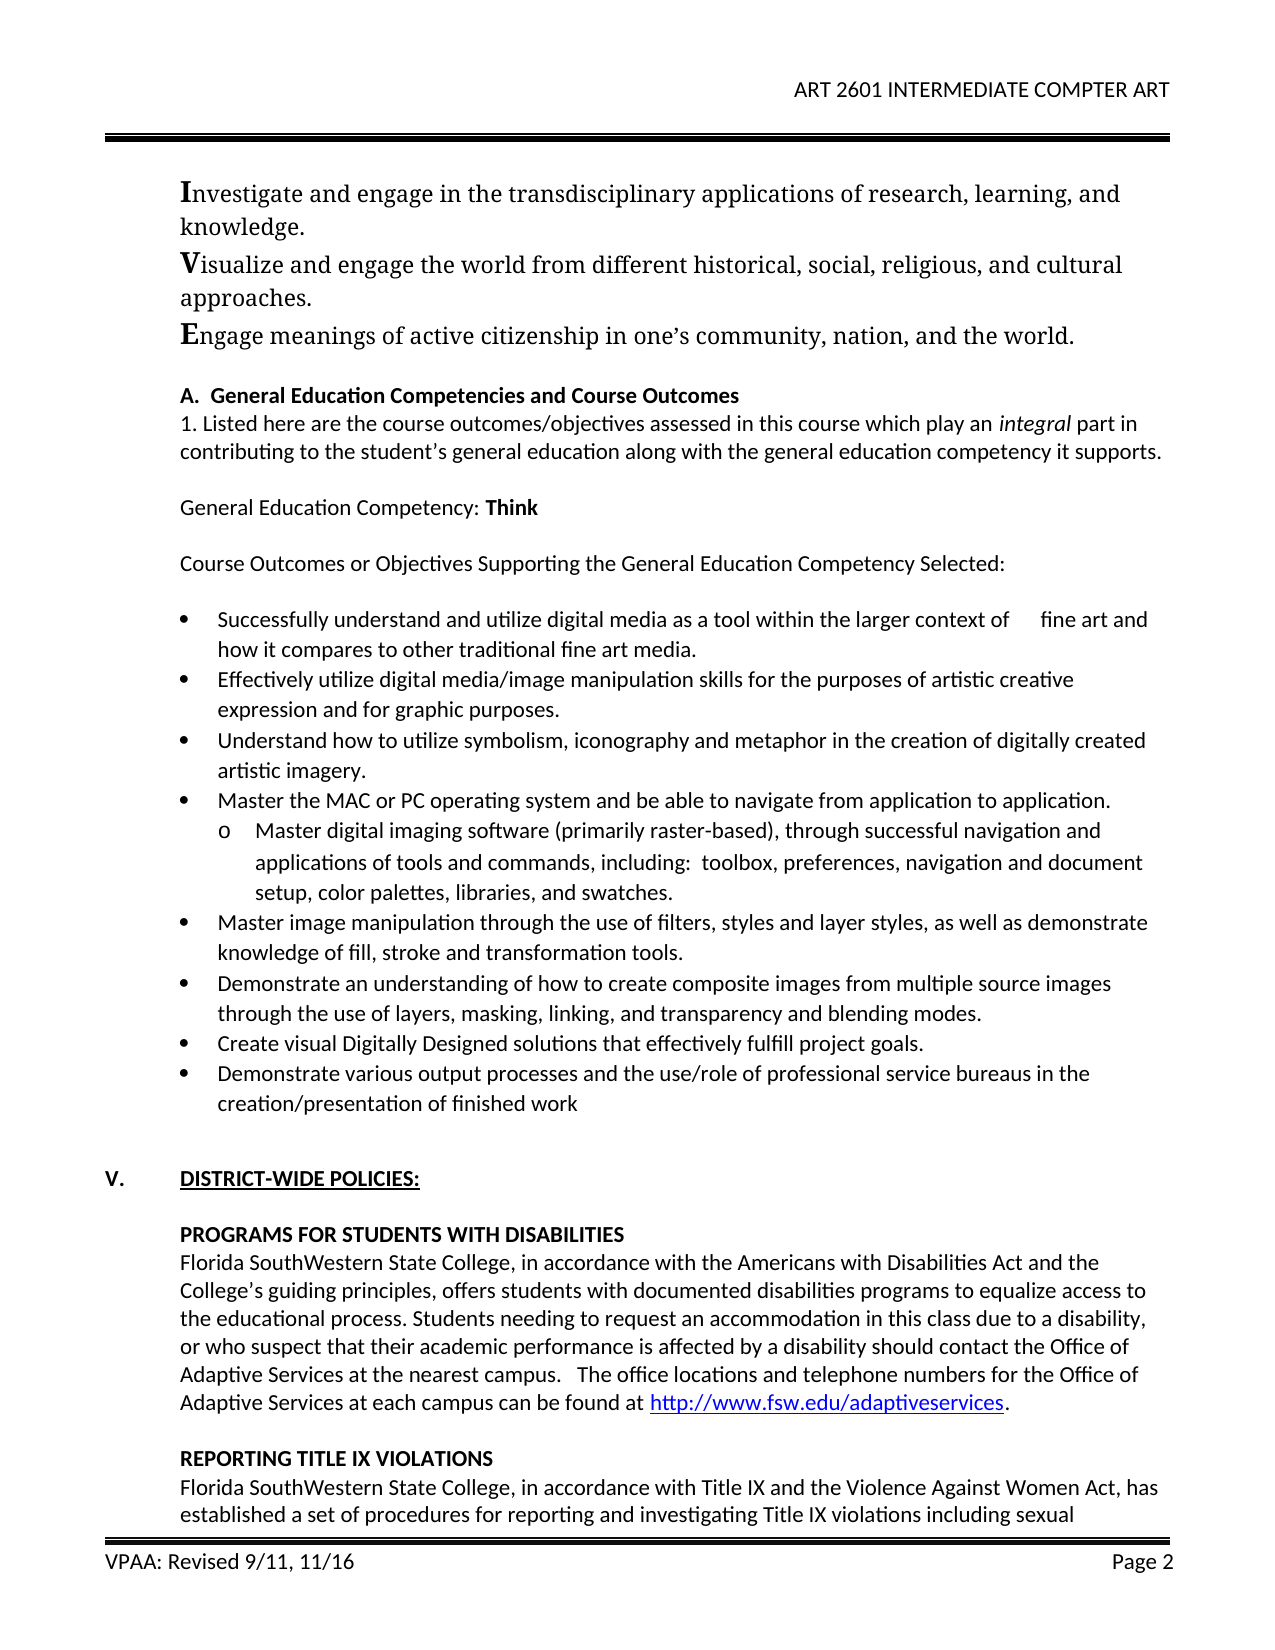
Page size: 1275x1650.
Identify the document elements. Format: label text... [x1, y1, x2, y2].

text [180, 1473, 1170, 1529]
list Successfully understand and utilize digital media as a tool within the larger context of fine art and how it compares to other traditional fine art media. [180, 605, 1170, 663]
text 1. Listed here are the course outcomes/objectives assessed in this course which play an integral part in contributing to the student’s general education along with the general education competency it supports. [180, 409, 1170, 465]
list Effectively utilize digital media/image manipulation skills for the purposes of artistic creative expression and for graphic purposes. [180, 665, 1170, 724]
text General Education Competency: Think [180, 493, 1170, 521]
text A. General Education Competencies and Course Outcomes [105, 381, 1170, 409]
list Master digital imaging software (primarily raster-based), through successful navigation and applications of tools and commands, including: toolbox, preferences, navigation and document setup, color palettes, libraries, and swatches. [217, 816, 1170, 906]
text Course Outcomes or Objectives Supporting the General Education Competency Selected: [105, 549, 1170, 577]
list Master the MAC or PC operating system and be able to navigate from application to application. [180, 786, 1170, 814]
list DISTRICT-WIDE POLICIES: [105, 1164, 1170, 1192]
list Create visual Digitally Designed solutions that effectively fulfill project goals. [180, 1029, 1170, 1057]
text Visualize and engage the world from different historical, social, religious, and cultural approaches. [180, 242, 1170, 313]
list Master image manipulation through the use of filters, styles and layer styles, as well as demonstrate knowledge of fill, stroke and transformation tools. [180, 908, 1170, 966]
text Florida SouthWestern State College, in accordance with the Americans with Disabilities Act and the College’s guiding principles, offers students with documented disabilities programs to equalize access to the educational process. Students needing to request an accommodation in this class due to a disability, or who suspect that their academic performance is affected by a disability should contact the Office of Adaptive Services at the nearest campus. The office locations and telephone numbers for the Office of Adaptive Services at each campus can be found at http://www.fsw.edu/adaptiveservices. [180, 1248, 1170, 1417]
text Investigate and engage in the transdisciplinary applications of research, learning, and knowledge. [180, 171, 1170, 242]
text Programs for Students with Disabilities [180, 1220, 1170, 1248]
list Demonstrate various output processes and the use/role of professional service bureaus in the creation/presentation of finished work [180, 1059, 1170, 1117]
list Understand how to utilize symbolism, iconography and metaphor in the creation of digitally created artistic imagery. [180, 726, 1170, 784]
list Demonstrate an understanding of how to create composite images from multiple source images through the use of layers, masking, linking, and transparency and blending modes. [180, 969, 1170, 1027]
text REPORTING TITLE IX VIOLATIONS [180, 1444, 1170, 1473]
text Engage meanings of active citizenship in one’s community, nation, and the world. [180, 313, 1170, 353]
